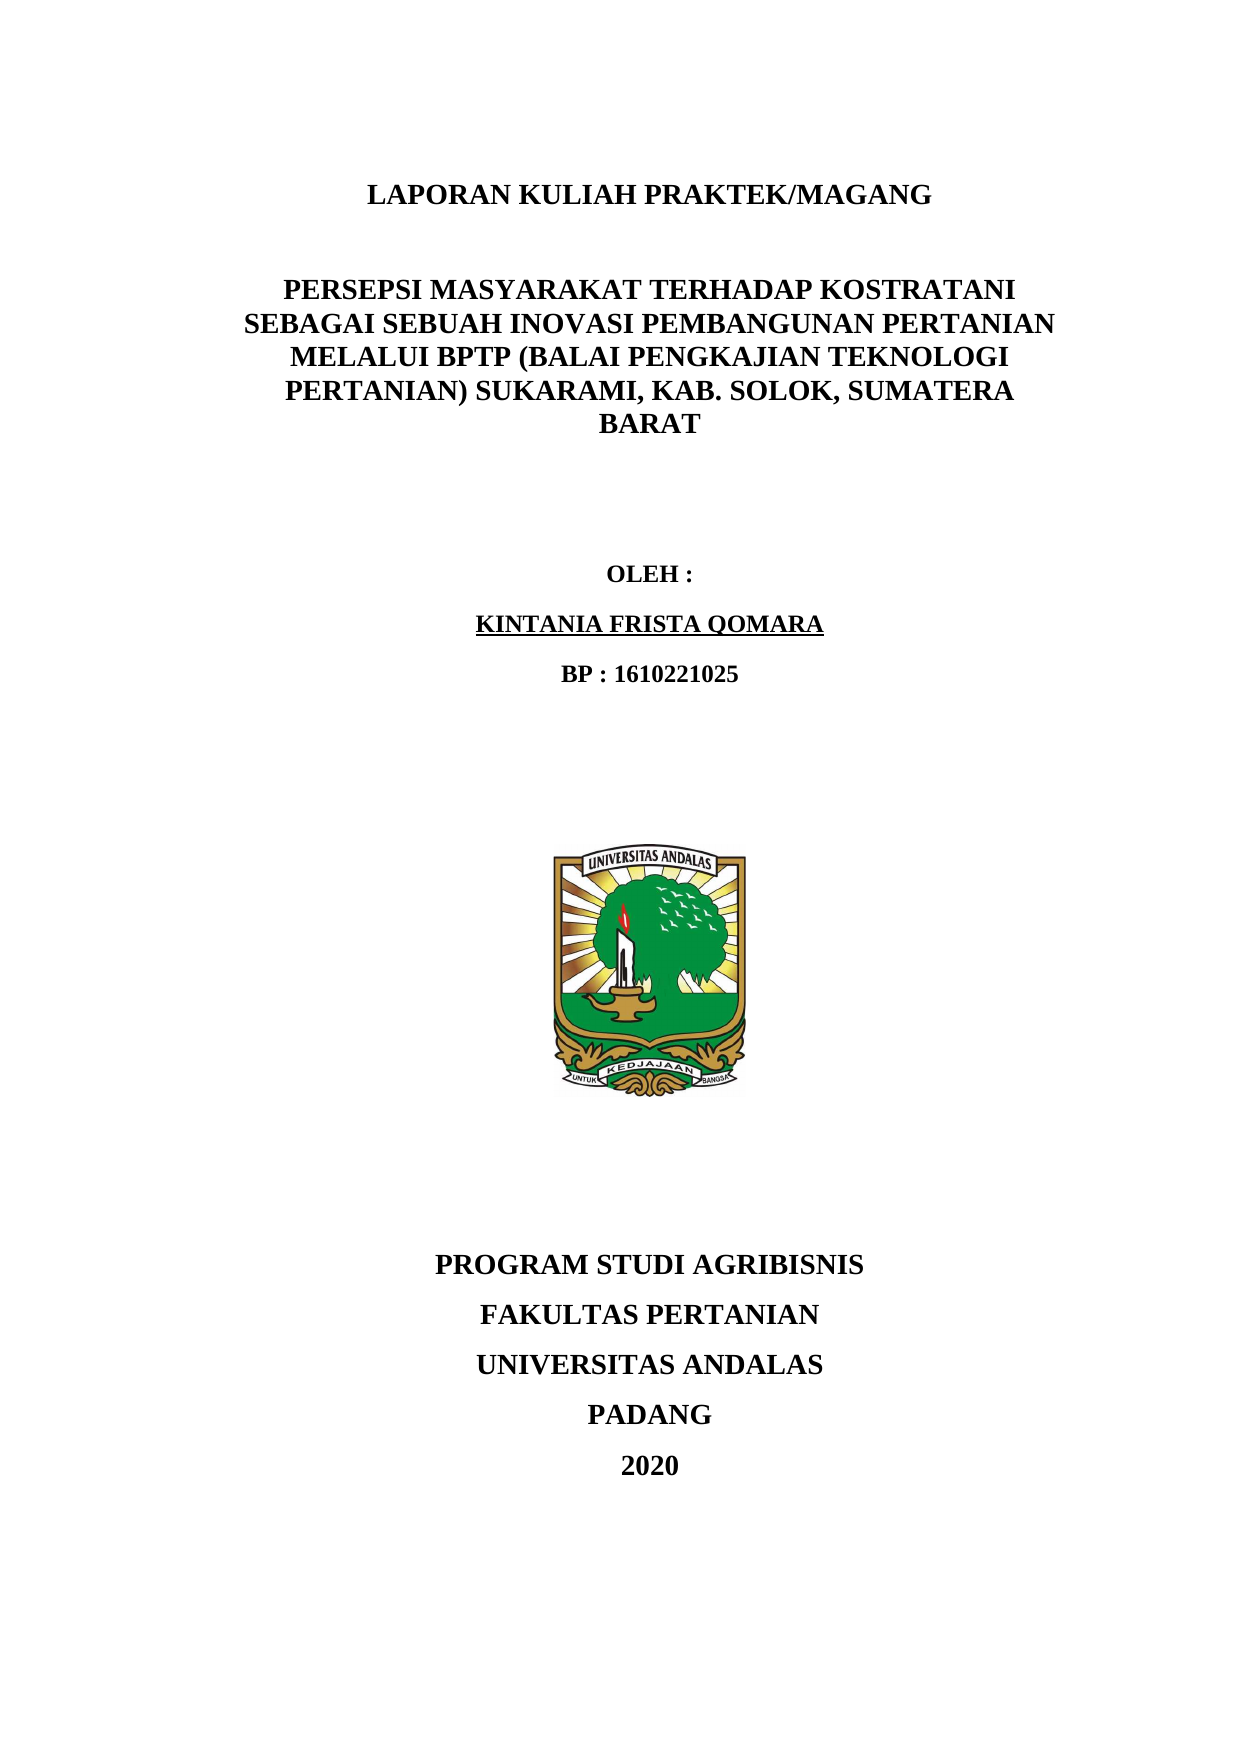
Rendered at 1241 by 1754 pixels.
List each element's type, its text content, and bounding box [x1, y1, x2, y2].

text PROGRAM STUDI AGRIBISNIS [236, 1247, 1063, 1280]
text PERSEPSI MASYARAKAT TERHADAP KOSTRATANI SEBAGAI SEBUAH INOVASI PEMBANGUNAN PERTANIAN MELALUI BPTP (BALAI PENGKAJIAN TEKNOLOGI PERTANIAN) SUKARAMI, KAB. SOLOK, SUMATERA BARAT [236, 272, 1063, 440]
text BP : 1610221025 [236, 659, 1063, 688]
text PADANG [236, 1397, 1063, 1431]
text LAPORAN KULIAH PRAKTEK/MAGANG [236, 177, 1063, 211]
text OLEH : [236, 559, 1063, 588]
text 2020 [236, 1448, 1063, 1481]
text UNIVERSITAS ANDALAS [236, 1347, 1063, 1381]
picture [553, 844, 746, 1097]
text KINTANIA FRISTA QOMARA [236, 609, 1063, 638]
text FAKULTAS PERTANIAN [236, 1297, 1063, 1331]
